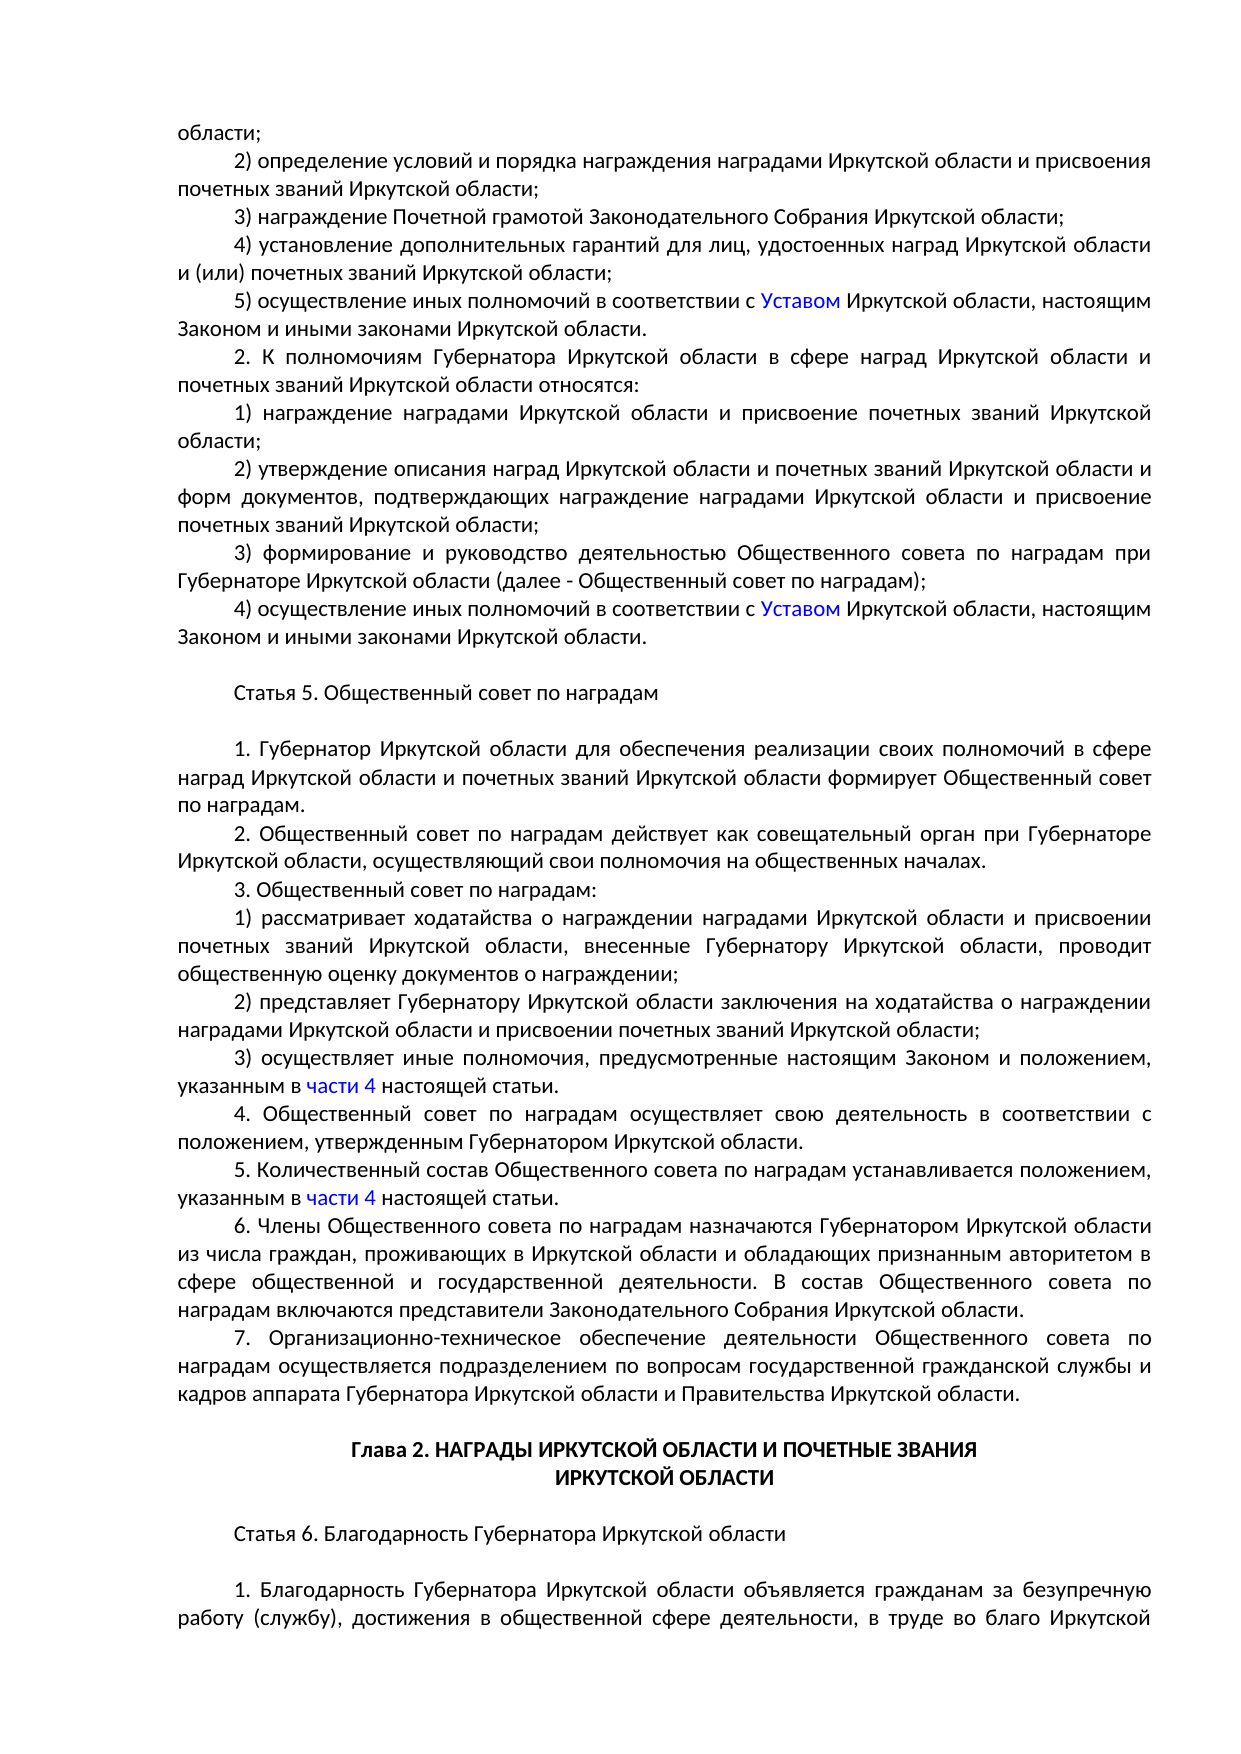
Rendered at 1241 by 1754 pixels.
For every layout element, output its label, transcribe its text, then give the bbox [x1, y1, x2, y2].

title Глава 2. НАГРАДЫ ИРКУТСКОЙ ОБЛАСТИ И ПОЧЕТНЫЕ ЗВАНИЯ [177, 1435, 1152, 1463]
text 2) представляет Губернатору Иркутской области заключения на ходатайства о награждении наградами Иркутской области и присвоении почетных званий Иркутской области; [177, 987, 1152, 1043]
text 3) формирование и руководство деятельностью Общественного совета по наградам при Губернаторе Иркутской области (далее - Общественный совет по наградам); [177, 538, 1152, 594]
text 6. Члены Общественного совета по наградам назначаются Губернатором Иркутской области из числа граждан, проживающих в Иркутской области и обладающих признанным авторитетом в сфере общественной и государственной деятельности. В состав Общественного совета по наградам включаются представители Законодательного Собрания Иркутской области. [177, 1211, 1152, 1323]
text 3) осуществляет иные полномочия, предусмотренные настоящим Законом и положением, указанным в части 4 настоящей статьи. [177, 1043, 1152, 1099]
text 1) рассматривает ходатайства о награждении наградами Иркутской области и присвоении почетных званий Иркутской области, внесенные Губернатору Иркутской области, проводит общественную оценку документов о награждении; [177, 903, 1152, 987]
text Статья 5. Общественный совет по наградам [177, 678, 1152, 707]
text 3) награждение Почетной грамотой Законодательного Собрания Иркутской области; [177, 202, 1152, 230]
text 7. Организационно-техническое обеспечение деятельности Общественного совета по наградам осуществляется подразделением по вопросам государственной гражданской службы и кадров аппарата Губернатора Иркутской области и Правительства Иркутской области. [177, 1323, 1152, 1407]
text 1. Губернатор Иркутской области для обеспечения реализации своих полномочий в сфере наград Иркутской области и почетных званий Иркутской области формирует Общественный совет по наградам. [177, 734, 1152, 819]
text 2) утверждение описания наград Иркутской области и почетных званий Иркутской области и форм документов, подтверждающих награждение наградами Иркутской области и присвоение почетных званий Иркутской области; [177, 454, 1152, 538]
text 1) награждение наградами Иркутской области и присвоение почетных званий Иркутской области; [177, 398, 1152, 454]
title ИРКУТСКОЙ ОБЛАСТИ [177, 1463, 1152, 1491]
text Статья 6. Благодарность Губернатора Иркутской области [177, 1519, 1152, 1547]
text 2. К полномочиям Губернатора Иркутской области в сфере наград Иркутской области и почетных званий Иркутской области относятся: [177, 342, 1152, 398]
text 5) осуществление иных полномочий в соответствии с Уставом Иркутской области, настоящим Законом и иными законами Иркутской области. [177, 286, 1152, 342]
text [177, 118, 1152, 146]
text 2. Общественный совет по наградам действует как совещательный орган при Губернаторе Иркутской области, осуществляющий свои полномочия на общественных началах. [177, 819, 1152, 875]
text 4) установление дополнительных гарантий для лиц, удостоенных наград Иркутской области и (или) почетных званий Иркутской области; [177, 230, 1152, 286]
text 2) определение условий и порядка награждения наградами Иркутской области и присвоения почетных званий Иркутской области; [177, 146, 1152, 202]
text 4. Общественный совет по наградам осуществляет свою деятельность в соответствии с положением, утвержденным Губернатором Иркутской области. [177, 1099, 1152, 1155]
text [177, 1575, 1152, 1631]
text 4) осуществление иных полномочий в соответствии с Уставом Иркутской области, настоящим Законом и иными законами Иркутской области. [177, 594, 1152, 651]
text 5. Количественный состав Общественного совета по наградам устанавливается положением, указанным в части 4 настоящей статьи. [177, 1155, 1152, 1211]
text 3. Общественный совет по наградам: [177, 875, 1152, 903]
